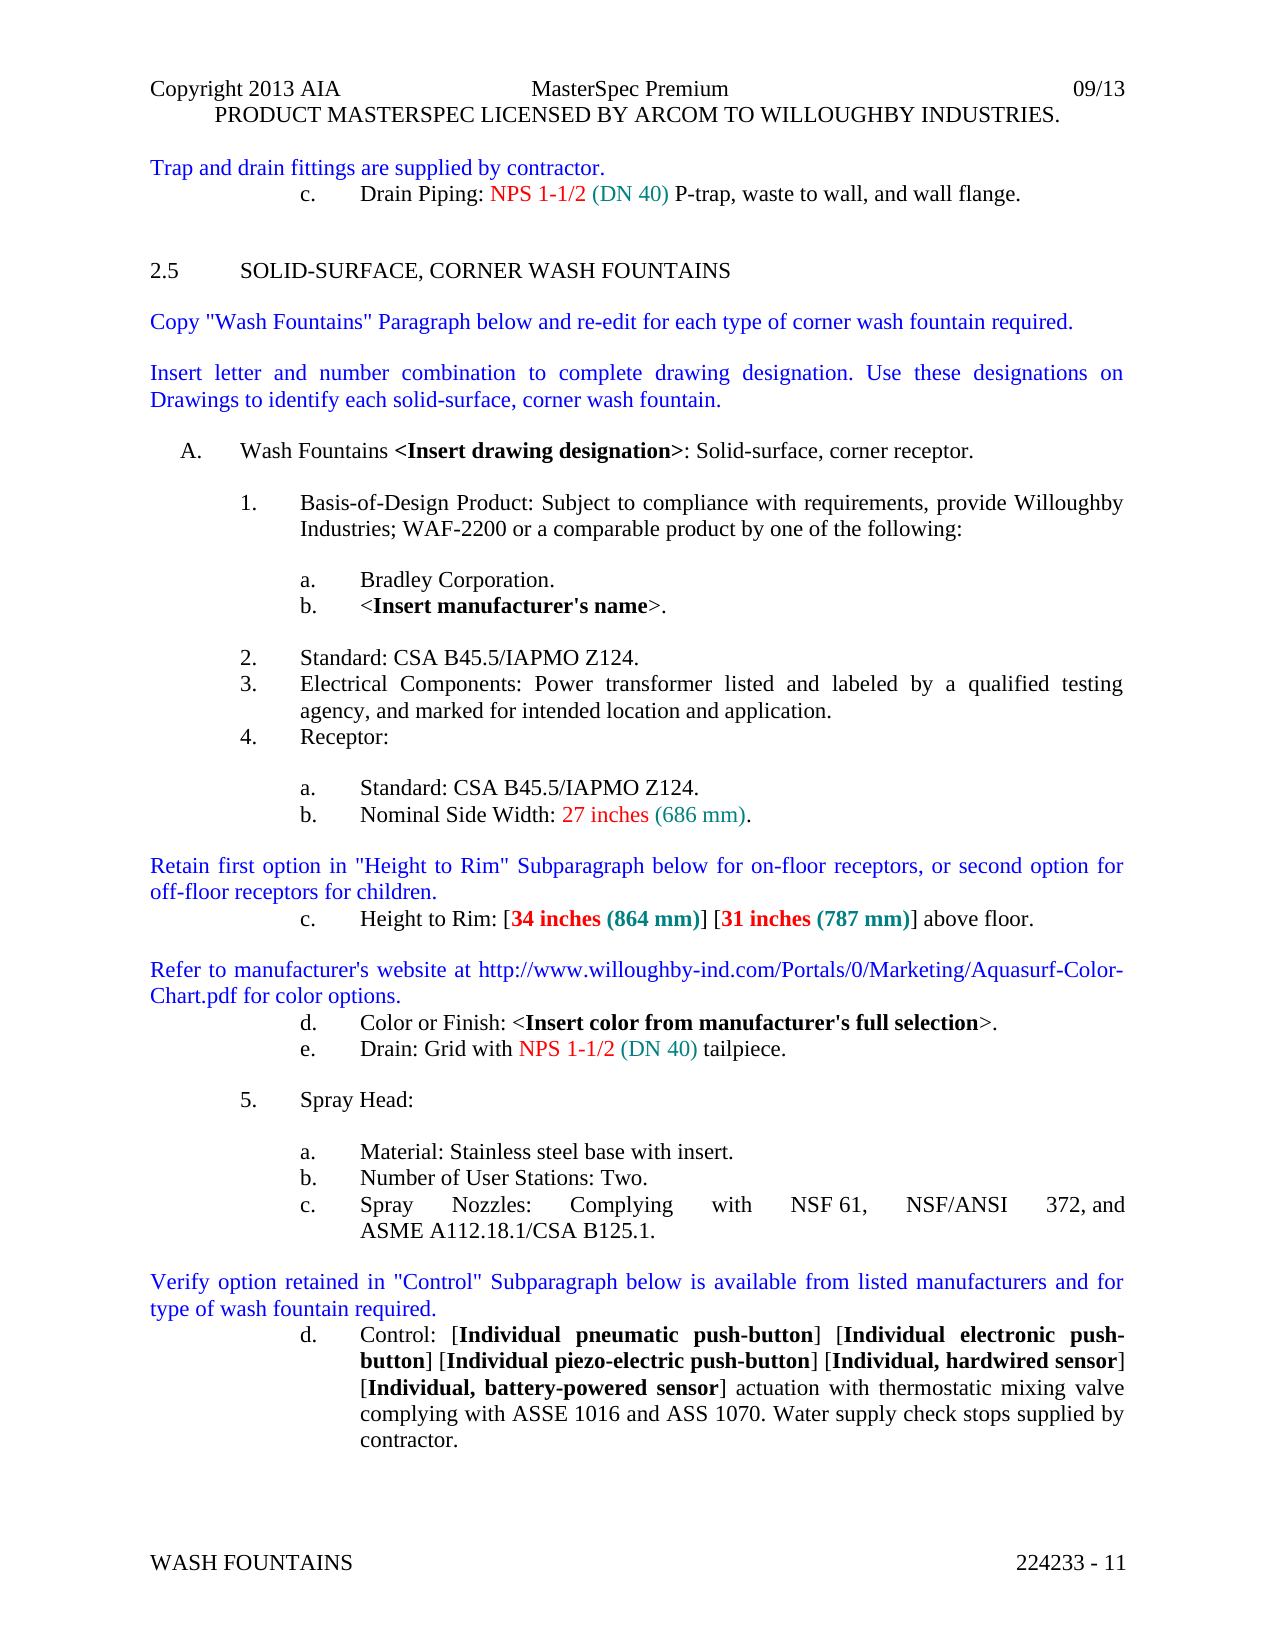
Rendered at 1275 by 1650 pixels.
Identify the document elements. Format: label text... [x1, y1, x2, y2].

text Electrical Components: Power transformer listed and labeled by a qualified testing agency, and marked for intended location and application. [240, 670, 1125, 723]
text <Insert manufacturer's name>. [300, 593, 1125, 619]
text Refer to manufacturer's website at http://www.willoughby-ind.com/Portals/0/Marketing/Aquasurf-Color-Chart.pdf for color options. [150, 956, 1125, 1009]
text Bradley Corporation. [300, 566, 1125, 593]
text Spray Nozzles: Complying with NSF 61, NSF/ANSI 372, and ASME A112.18.1/CSA B125.1. [300, 1191, 1125, 1243]
text Insert letter and number combination to complete drawing designation. Use these designations on Drawings to identify each solid-surface, corner wash fountain. [150, 359, 1125, 412]
text Retain first option in "Height to Rim" Subparagraph below for on-floor receptors, or second option for off-floor receptors for children. [150, 852, 1125, 905]
text Material: Stainless steel base with insert. [300, 1138, 1125, 1164]
text Copy "Wash Fountains" Paragraph below and re-edit for each type of corner wash fountain required. [150, 308, 1125, 334]
text Wash Fountains <Insert drawing designation>: Solid-surface, corner receptor. [180, 437, 1125, 463]
text Drain: Grid with NPS 1-1/2 (DN 40) tailpiece. [300, 1035, 1125, 1062]
text Number of User Stations: Two. [300, 1164, 1125, 1191]
text Control: [Individual pneumatic push-button] [Individual electronic push-button] [Individual piezo-electric push-button] [Individual, hardwired sensor] [Individual, battery-powered sensor] actuation with thermostatic mixing valve complying with ASSE 1016 and ASS 1070. Water supply check stops supplied by contractor. [300, 1321, 1125, 1453]
text Verify option retained in "Control" Subparagraph below is available from listed manufacturers and for type of wash fountain required. [150, 1268, 1125, 1321]
text Standard: CSA B45.5/IAPMO Z124. [240, 644, 1125, 670]
text Nominal Side Width: 27 inches (686 mm). [300, 801, 1125, 827]
text Spray Head: [240, 1087, 1125, 1113]
text Height to Rim: [34 inches (864 mm)] [31 inches (787 mm)] above floor. [300, 905, 1125, 931]
text Trap and drain fittings are supplied by contractor. [150, 154, 1125, 180]
text Receptor: [240, 723, 1125, 749]
text Color or Finish: <Insert color from manufacturer's full selection>. [300, 1009, 1125, 1035]
text Drain Piping: NPS 1-1/2 (DN 40) P-trap, waste to wall, and wall flange. [300, 180, 1125, 207]
text SOLID-SURFACE, CORNER WASH FOUNTAINS [150, 257, 1125, 283]
text Standard: CSA B45.5/IAPMO Z124. [300, 774, 1125, 801]
text Basis-of-Design Product: Subject to compliance with requirements, provide Willoughby Industries; WAF-2200 or a comparable product by one of the following: [240, 488, 1125, 541]
